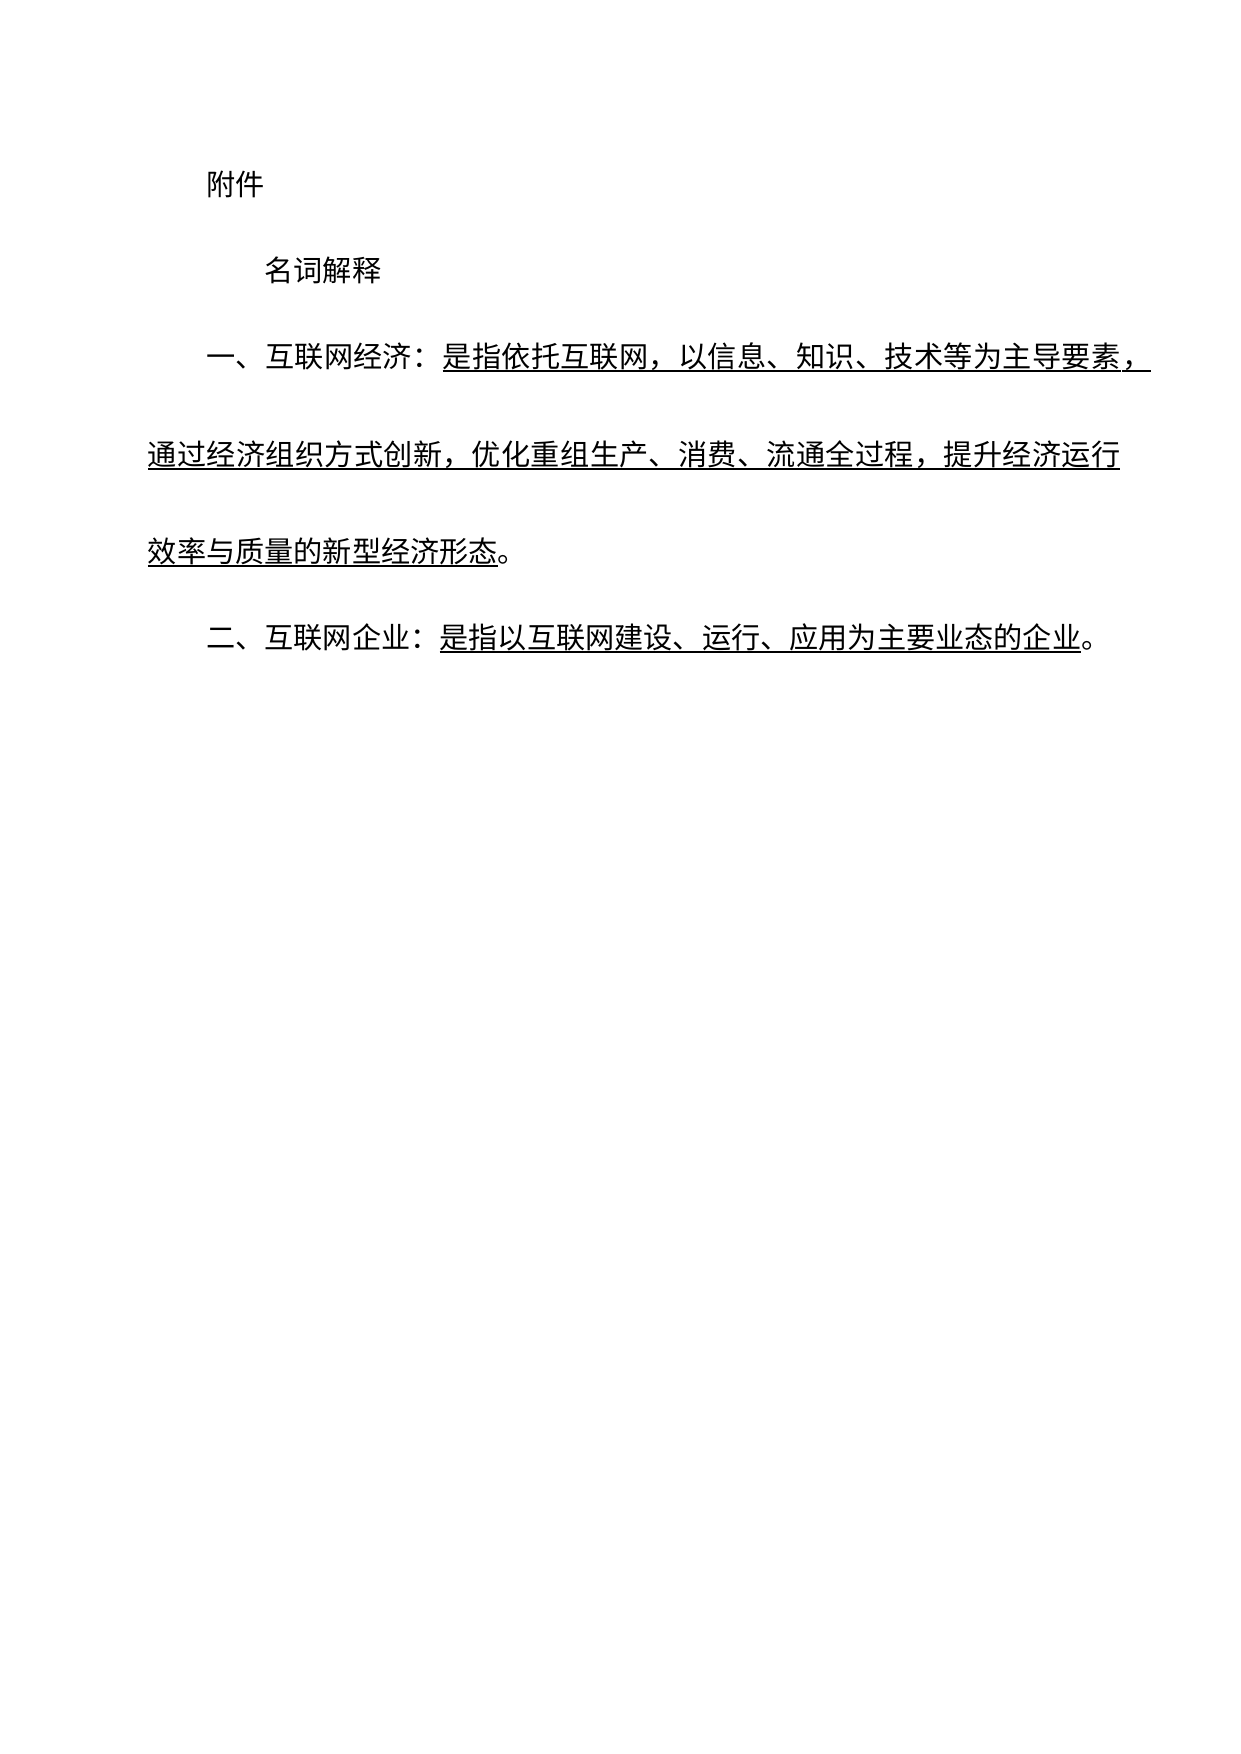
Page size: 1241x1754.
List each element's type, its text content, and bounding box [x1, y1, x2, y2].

text 名词解释 [148, 236, 1122, 301]
text 二、互联网企业：是指以互联网建设、运行、应用为主要业态的企业。 [148, 603, 1122, 668]
text 一、互联网经济：是指依托互联网，以信息、知识、技术等为主导要素，通过经济组织方式创新，优化重组生产、消费、流通全过程，提升经济运行效率与质量的新型经济形态。 [148, 322, 1122, 582]
text 附件 [148, 150, 1122, 215]
